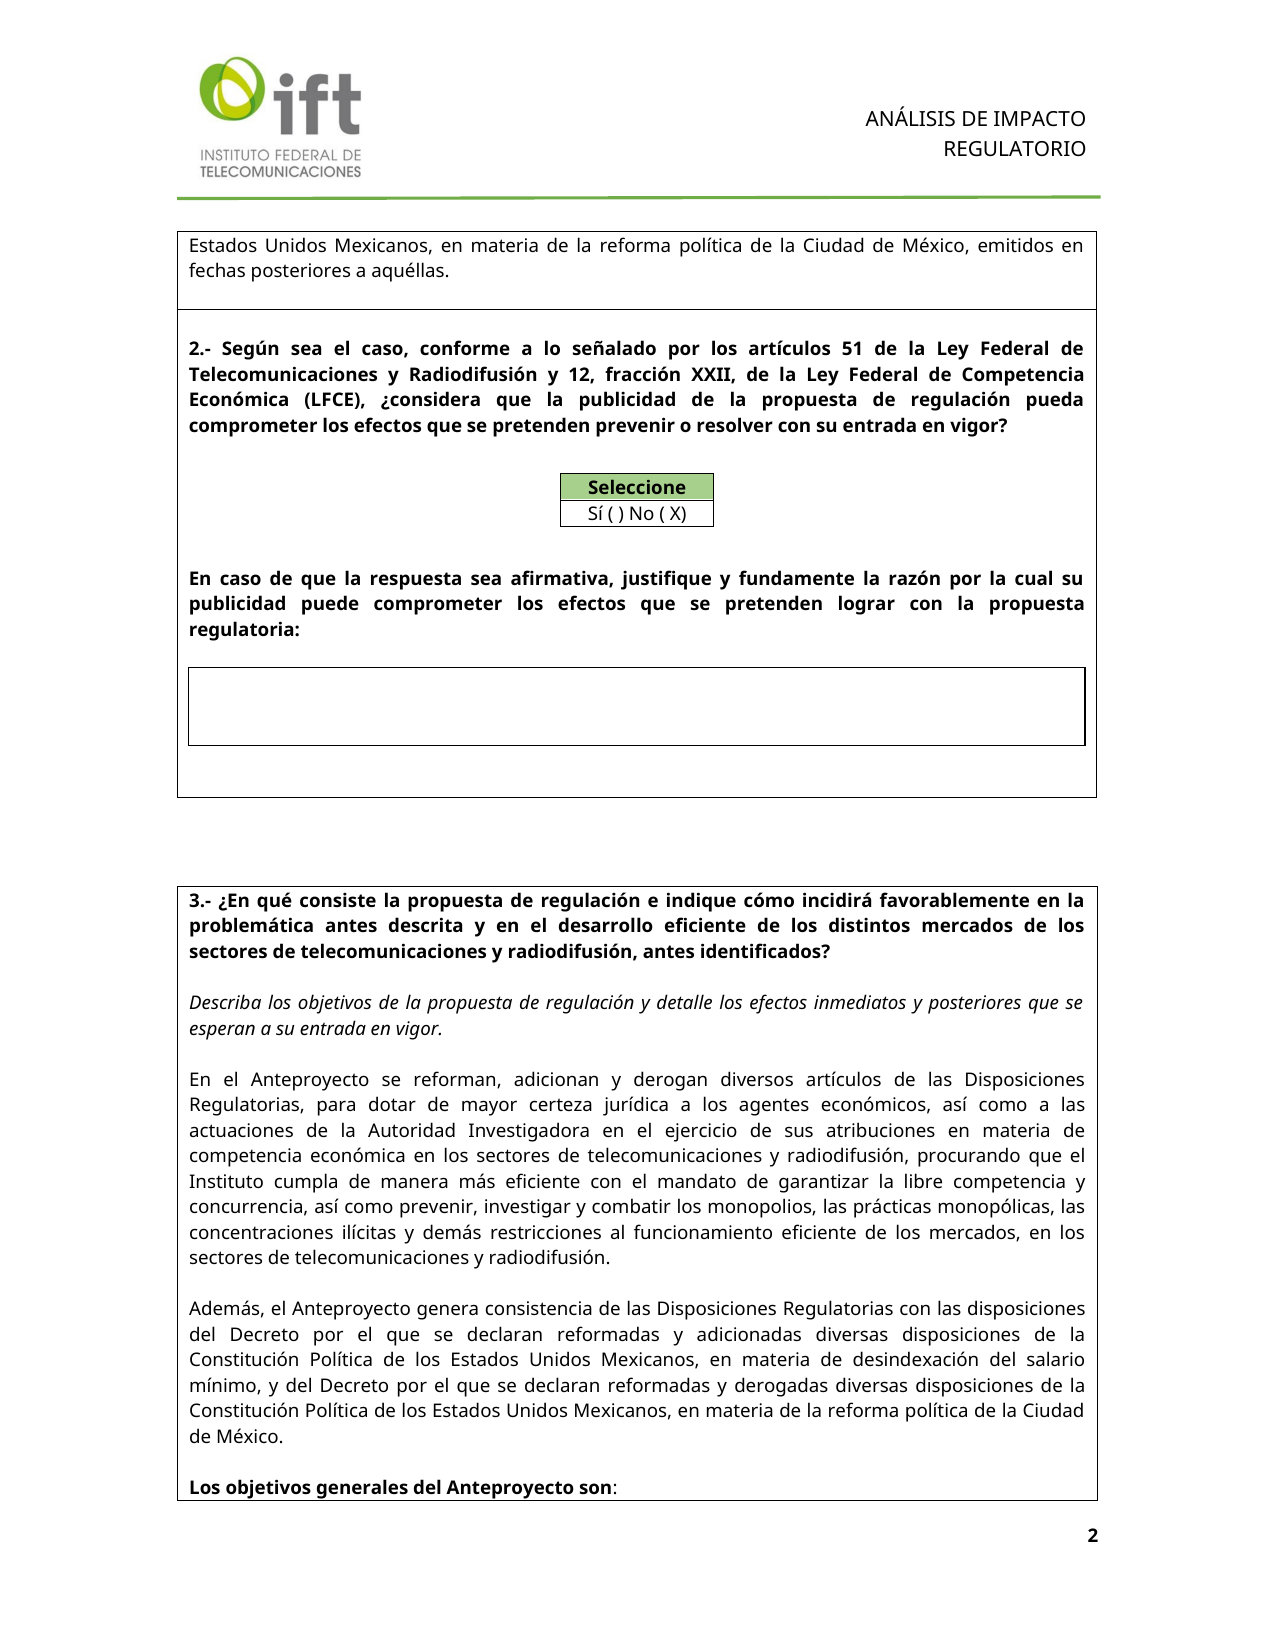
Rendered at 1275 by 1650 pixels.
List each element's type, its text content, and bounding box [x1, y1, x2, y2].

table_header 2.- Según sea el caso, conforme a lo señalado por los artículos 51 de la Ley Federal de Telecomunicaciones y Radiodifusión y 12, fracción XXII, de la Ley Federal de Competencia Económica (LFCE), ¿considera que la publicidad de la propuesta de regulación pueda comprometer los efectos que se pretenden prevenir o resolver con su entrada en vigor? En caso de que la respuesta sea afirmativa, justifique y fundamente la razón por la cual su publicidad puede comprometer los efectos que se pretenden lograr con la propuesta regulatoria: [178, 310, 1096, 797]
picture [177, 52, 390, 196]
